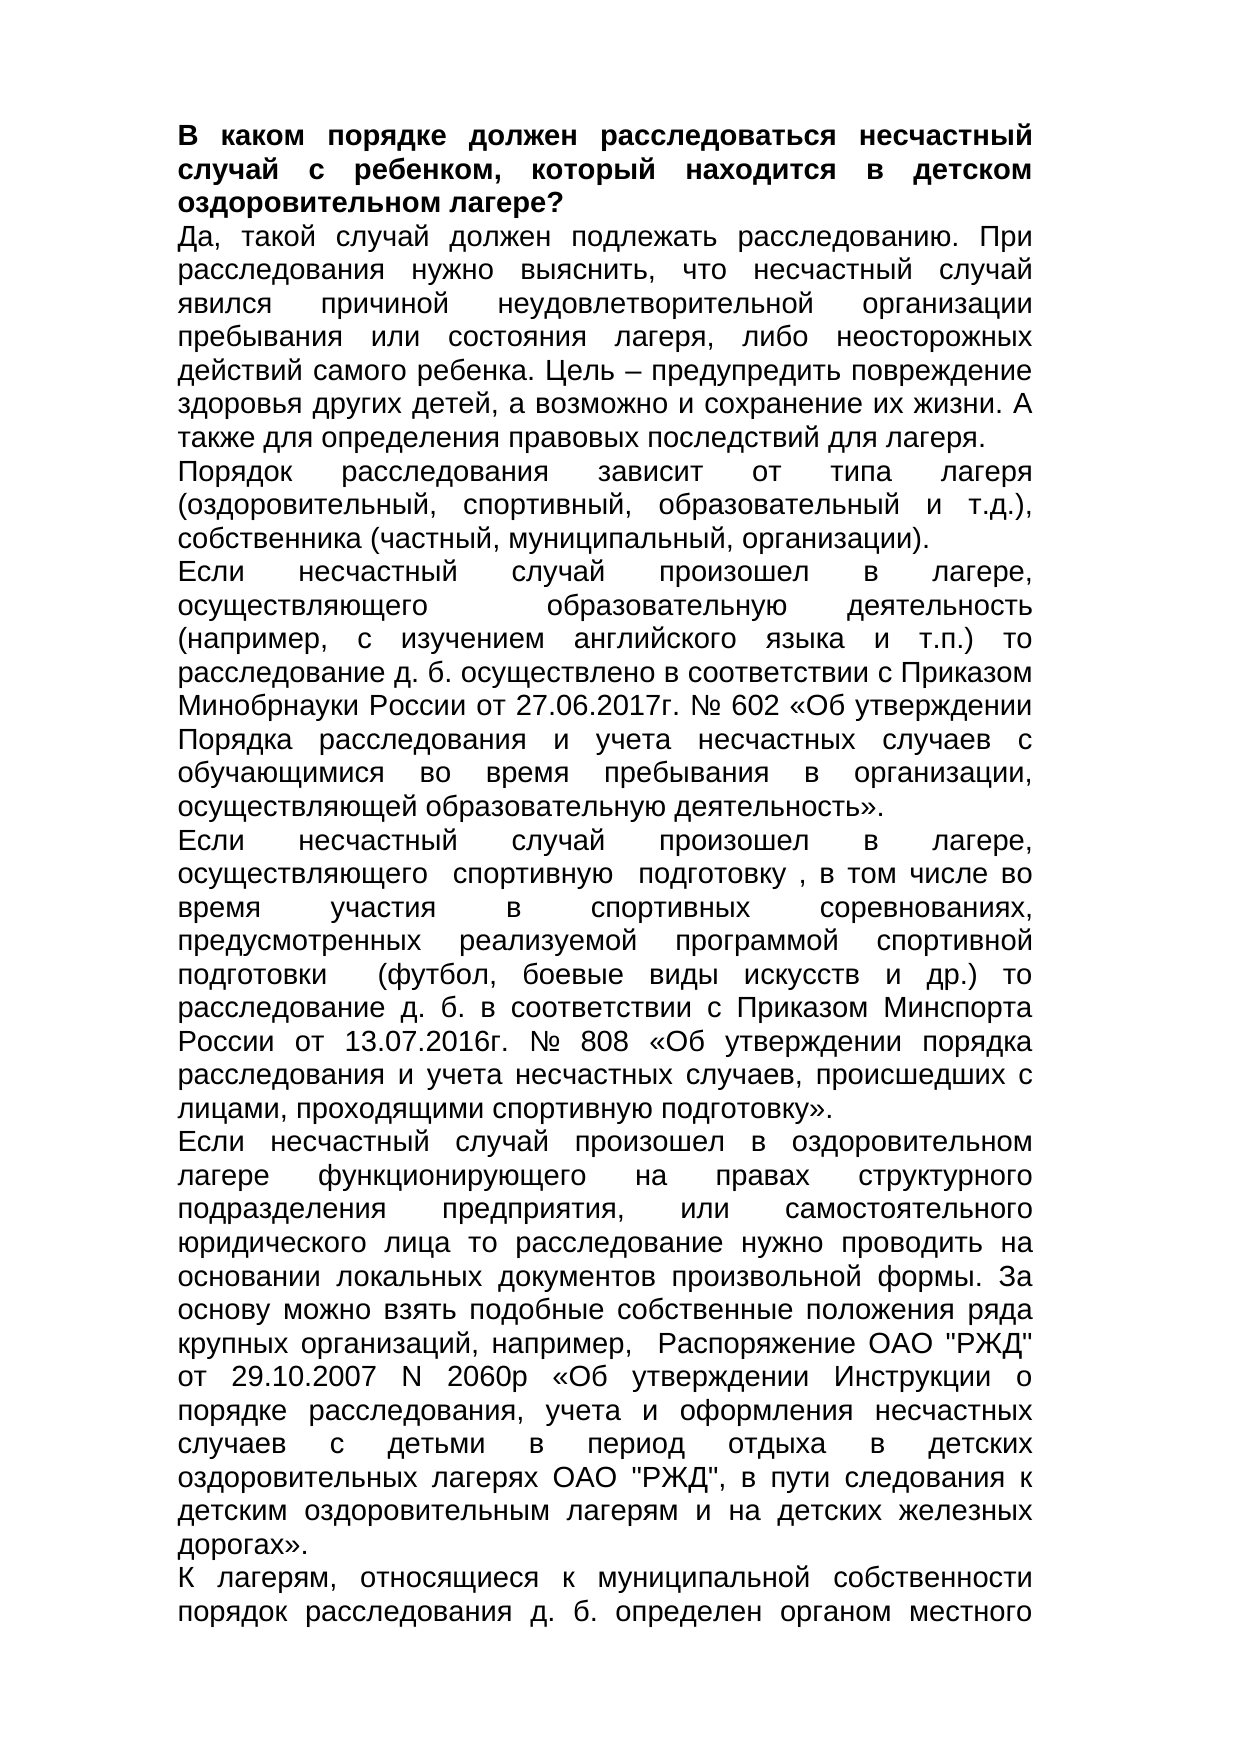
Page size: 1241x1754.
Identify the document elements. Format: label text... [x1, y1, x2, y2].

text Да, такой случай должен подлежать расследованию. При расследования нужно выяснить, что несчастный случай явился причиной неудовлетворительной организации пребывания или состояния лагеря, либо неосторожных действий самого ребенка. Цель – предупредить повреждение здоровья других детей, а возможно и сохранение их жизни. А также для определения правовых последствий для лагеря. [177, 219, 1033, 453]
text Если несчастный случай произошел в оздоровительном лагере функционирующего на правах структурного подразделения предприятия, или самостоятельного юридического лица то расследование нужно проводить на основании локальных документов произвольной формы. За основу можно взять подобные собственные положения ряда крупных организаций, например, Распоряжение ОАО "РЖД" от 29.10.2007 N 2060р «Об утверждении Инструкции о порядке расследования, учета и оформления несчастных случаев с детьми в период отдыха в детских оздоровительных лагерях ОАО "РЖД", в пути следования к детским оздоровительным лагерям и на детских железных дорогах». [177, 1124, 1033, 1560]
text В каком порядке должен расследоваться несчастный случай с ребенком, который находится в детском оздоровительном лагере? [177, 118, 1033, 219]
text Если несчастный случай произошел в лагере, осуществляющего спортивную подготовку , в том числе во время участия в спортивных соревнованиях, предусмотренных реализуемой программой спортивной подготовки (футбол, боевые виды искусств и др.) то расследование д. б. в соответствии с Приказом Минспорта России от 13.07.2016г. № 808 «Об утверждении порядка расследования и учета несчастных случаев, происшедших с лицами, проходящими спортивную подготовку». [177, 822, 1033, 1124]
text Если несчастный случай произошел в лагере, осуществляющего образовательную деятельность (например, с изучением английского языка и т.п.) то расследование д. б. осуществлено в соответствии с Приказом Минобрнауки России от 27.06.2017г. № 602 «Об утверждении Порядка расследования и учета несчастных случаев с обучающимися во время пребывания в организации, осуществляющей образовательную деятельность». [177, 554, 1033, 822]
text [177, 1560, 1033, 1627]
text Порядок расследования зависит от типа лагеря (оздоровительный, спортивный, образовательный и т.д.), собственника (частный, муниципальный, организации). [177, 453, 1033, 554]
